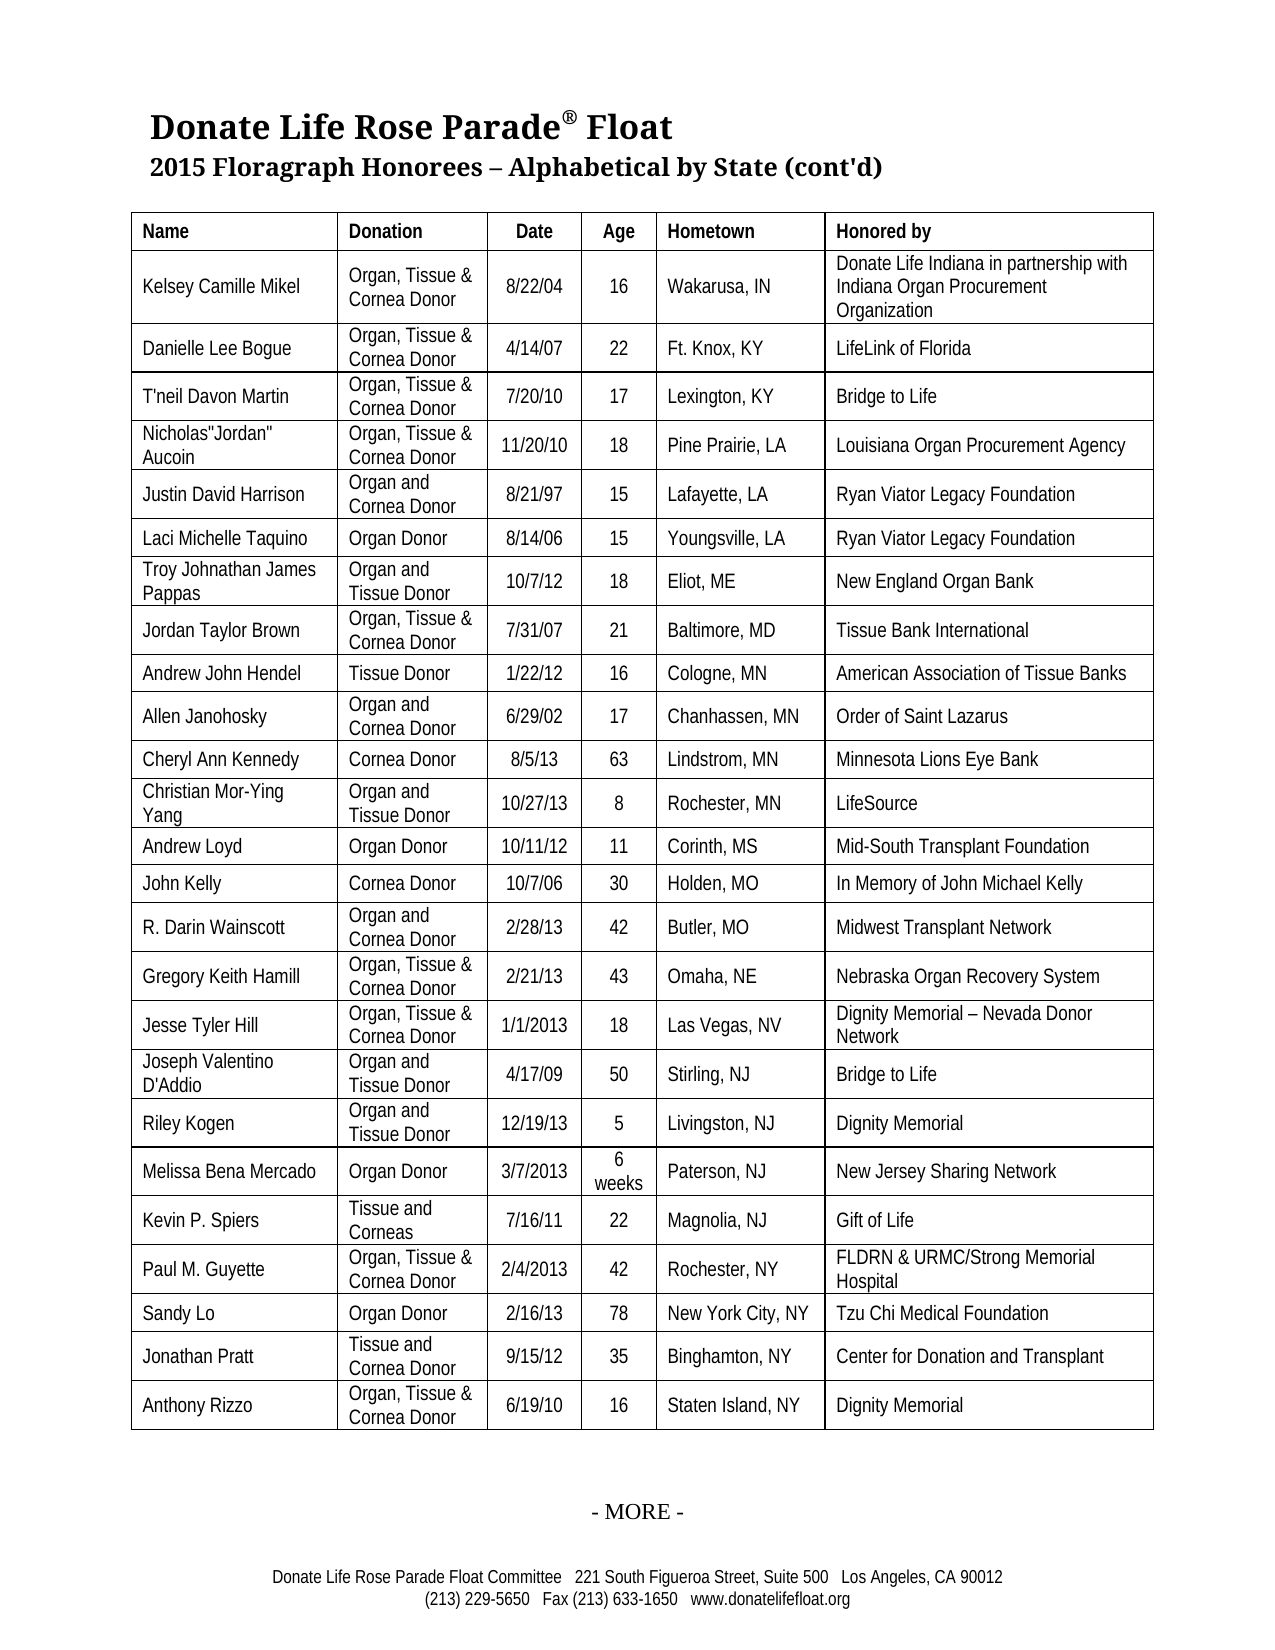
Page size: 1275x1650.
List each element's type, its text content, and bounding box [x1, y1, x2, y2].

table_cell Binghamton, NY [657, 1332, 824, 1380]
table_header Name [132, 213, 337, 249]
table_cell Lafayette, LA [657, 470, 824, 518]
table_cell 8 [582, 779, 656, 827]
table_cell Midwest Transplant Network [826, 903, 1153, 951]
table_cell Organ and Cornea Donor [338, 470, 487, 518]
table_cell R. Darin Wainscott [132, 903, 337, 951]
table_cell Christian Mor-Ying Yang [132, 779, 337, 827]
table_cell 2/28/13 [488, 903, 581, 951]
table_cell Danielle Lee Bogue [132, 324, 337, 371]
table_cell 18 [582, 1001, 656, 1048]
table_cell 43 [582, 952, 656, 999]
table_cell 42 [582, 903, 656, 951]
table_cell T'neil Davon Martin [132, 373, 337, 420]
table_cell Gregory Keith Hamill [132, 952, 337, 999]
table_cell Minnesota Lions Eye Bank [826, 741, 1153, 778]
table_cell Pine Prairie, LA [657, 421, 824, 469]
table_cell Tissue Bank International [826, 606, 1153, 654]
table_cell 1/1/2013 [488, 1001, 581, 1048]
table_cell Livingston, NJ [657, 1099, 824, 1146]
table_cell 6/19/10 [488, 1381, 581, 1429]
text 2015 Floragraph Honorees – Alphabetical by State (cont'd) [150, 149, 1125, 183]
table_cell 3/7/2013 [488, 1148, 581, 1195]
table_cell 1/22/12 [488, 655, 581, 691]
table_cell 10/7/06 [488, 865, 581, 902]
table_header Honored by [826, 213, 1153, 249]
table_cell Butler, MO [657, 903, 824, 951]
table_cell LifeLink of Florida [826, 324, 1153, 371]
table_cell Organ, Tissue & Cornea Donor [338, 952, 487, 999]
table_cell Ft. Knox, KY [657, 324, 824, 371]
table_cell 5 [582, 1099, 656, 1146]
table_cell American Association of Tissue Banks [826, 655, 1153, 691]
table_cell Jordan Taylor Brown [132, 606, 337, 654]
table_cell Troy Johnathan James Pappas [132, 557, 337, 605]
table_cell Rochester, NY [657, 1245, 824, 1293]
table_cell Organ and Tissue Donor [338, 779, 487, 827]
table_header Date [488, 213, 581, 249]
table_cell Organ Donor [338, 519, 487, 556]
table_cell Organ, Tissue & Cornea Donor [338, 606, 487, 654]
table_cell 4/17/09 [488, 1050, 581, 1097]
table_cell Organ, Tissue & Cornea Donor [338, 1381, 487, 1429]
table_header Age [582, 213, 656, 249]
table_cell 6/29/02 [488, 692, 581, 740]
table_cell Anthony Rizzo [132, 1381, 337, 1429]
table_cell Paterson, NJ [657, 1148, 824, 1195]
table_cell Organ and Cornea Donor [338, 903, 487, 951]
table_cell New York City, NY [657, 1294, 824, 1331]
table_cell Nebraska Organ Recovery System [826, 952, 1153, 999]
text - MORE - [150, 1498, 1125, 1524]
table_cell Paul M. Guyette [132, 1245, 337, 1293]
table_cell Andrew John Hendel [132, 655, 337, 691]
table_cell Staten Island, NY [657, 1381, 824, 1429]
table_cell 18 [582, 557, 656, 605]
table_cell Joseph Valentino D'Addio [132, 1050, 337, 1097]
table_cell Gift of Life [826, 1196, 1153, 1244]
table_cell Bridge to Life [826, 373, 1153, 420]
table_cell Justin David Harrison [132, 470, 337, 518]
table_cell New England Organ Bank [826, 557, 1153, 605]
table_cell 2/16/13 [488, 1294, 581, 1331]
table_cell Organ Donor [338, 1294, 487, 1331]
table_cell 10/11/12 [488, 828, 581, 864]
table_cell 2/21/13 [488, 952, 581, 999]
table_cell Louisiana Organ Procurement Agency [826, 421, 1153, 469]
table_cell In Memory of John Michael Kelly [826, 865, 1153, 902]
table_cell Ryan Viator Legacy Foundation [826, 519, 1153, 556]
table_cell 16 [582, 1381, 656, 1429]
table_cell 17 [582, 692, 656, 740]
table_cell 35 [582, 1332, 656, 1380]
table_cell Organ, Tissue & Cornea Donor [338, 421, 487, 469]
table_cell Order of Saint Lazarus [826, 692, 1153, 740]
table_cell Stirling, NJ [657, 1050, 824, 1097]
table_cell Organ, Tissue & Cornea Donor [338, 324, 487, 371]
table_cell 8/5/13 [488, 741, 581, 778]
table_cell Organ and Cornea Donor [338, 692, 487, 740]
text Donate Life Rose Parade® Float [150, 104, 1125, 149]
table_cell Organ, Tissue & Cornea Donor [338, 373, 487, 420]
table_cell 15 [582, 470, 656, 518]
table_cell 4/14/07 [488, 324, 581, 371]
table_cell 6 weeks [582, 1148, 656, 1195]
table_cell Tzu Chi Medical Foundation [826, 1294, 1153, 1331]
table_cell 21 [582, 606, 656, 654]
table_cell Organ Donor [338, 828, 487, 864]
table_cell Eliot, ME [657, 557, 824, 605]
table_cell Las Vegas, NV [657, 1001, 824, 1048]
table_cell Dignity Memorial [826, 1099, 1153, 1146]
table_cell Organ and Tissue Donor [338, 1050, 487, 1097]
table_cell LifeSource [826, 779, 1153, 827]
table_cell Ryan Viator Legacy Foundation [826, 470, 1153, 518]
table_cell 17 [582, 373, 656, 420]
table_cell 15 [582, 519, 656, 556]
table_cell 10/7/12 [488, 557, 581, 605]
table_cell Lexington, KY [657, 373, 824, 420]
table_cell Jesse Tyler Hill [132, 1001, 337, 1048]
table_cell Kelsey Camille Mikel [132, 251, 337, 322]
table_cell Center for Donation and Transplant [826, 1332, 1153, 1380]
table_cell Chanhassen, MN [657, 692, 824, 740]
table_cell Cornea Donor [338, 865, 487, 902]
table_cell 22 [582, 324, 656, 371]
table_cell Lindstrom, MN [657, 741, 824, 778]
table_cell Allen Janohosky [132, 692, 337, 740]
table_cell Jonathan Pratt [132, 1332, 337, 1380]
table_cell Mid-South Transplant Foundation [826, 828, 1153, 864]
table_cell 11 [582, 828, 656, 864]
table_cell New Jersey Sharing Network [826, 1148, 1153, 1195]
table_cell 7/20/10 [488, 373, 581, 420]
table_header Donation [338, 213, 487, 249]
table_cell 42 [582, 1245, 656, 1293]
table_cell Bridge to Life [826, 1050, 1153, 1097]
table_cell Organ Donor [338, 1148, 487, 1195]
table_cell Organ and Tissue Donor [338, 557, 487, 605]
table_cell Rochester, MN [657, 779, 824, 827]
table_cell 12/19/13 [488, 1099, 581, 1146]
table_cell Tissue and Cornea Donor [338, 1332, 487, 1380]
table_cell Nicholas"Jordan" Aucoin [132, 421, 337, 469]
table_cell Youngsville, LA [657, 519, 824, 556]
table_cell 22 [582, 1196, 656, 1244]
table_cell Tissue Donor [338, 655, 487, 691]
table_cell 18 [582, 421, 656, 469]
table_cell 11/20/10 [488, 421, 581, 469]
table_cell Omaha, NE [657, 952, 824, 999]
table_cell Melissa Bena Mercado [132, 1148, 337, 1195]
table_cell John Kelly [132, 865, 337, 902]
table_cell 78 [582, 1294, 656, 1331]
table_cell 2/4/2013 [488, 1245, 581, 1293]
table_cell 16 [582, 655, 656, 691]
table_cell Organ, Tissue & Cornea Donor [338, 1001, 487, 1048]
table_cell 8/21/97 [488, 470, 581, 518]
table_cell Dignity Memorial – Nevada Donor Network [826, 1001, 1153, 1048]
table_cell Andrew Loyd [132, 828, 337, 864]
table_cell Kevin P. Spiers [132, 1196, 337, 1244]
table_cell Baltimore, MD [657, 606, 824, 654]
table_cell Dignity Memorial [826, 1381, 1153, 1429]
table_cell Magnolia, NJ [657, 1196, 824, 1244]
table_cell Laci Michelle Taquino [132, 519, 337, 556]
table_cell Cornea Donor [338, 741, 487, 778]
table_cell 16 [582, 251, 656, 322]
table_cell 9/15/12 [488, 1332, 581, 1380]
table_cell 7/16/11 [488, 1196, 581, 1244]
table_cell Donate Life Indiana in partnership with Indiana Organ Procurement Organization [826, 251, 1153, 322]
table_cell Riley Kogen [132, 1099, 337, 1146]
table_cell Sandy Lo [132, 1294, 337, 1331]
table_cell Organ and Tissue Donor [338, 1099, 487, 1146]
table_cell Cologne, MN [657, 655, 824, 691]
table_cell Wakarusa, IN [657, 251, 824, 322]
table_cell 8/14/06 [488, 519, 581, 556]
table_cell Organ, Tissue & Cornea Donor [338, 251, 487, 322]
table_cell 50 [582, 1050, 656, 1097]
table_cell Tissue and Corneas [338, 1196, 487, 1244]
table_cell Holden, MO [657, 865, 824, 902]
table_cell Cheryl Ann Kennedy [132, 741, 337, 778]
table_cell 8/22/04 [488, 251, 581, 322]
table_header Hometown [657, 213, 824, 249]
table_cell FLDRN & URMC/Strong Memorial Hospital [826, 1245, 1153, 1293]
table_cell 10/27/13 [488, 779, 581, 827]
table_cell 7/31/07 [488, 606, 581, 654]
table_cell 30 [582, 865, 656, 902]
table_cell Organ, Tissue & Cornea Donor [338, 1245, 487, 1293]
table_cell 63 [582, 741, 656, 778]
table_cell Corinth, MS [657, 828, 824, 864]
